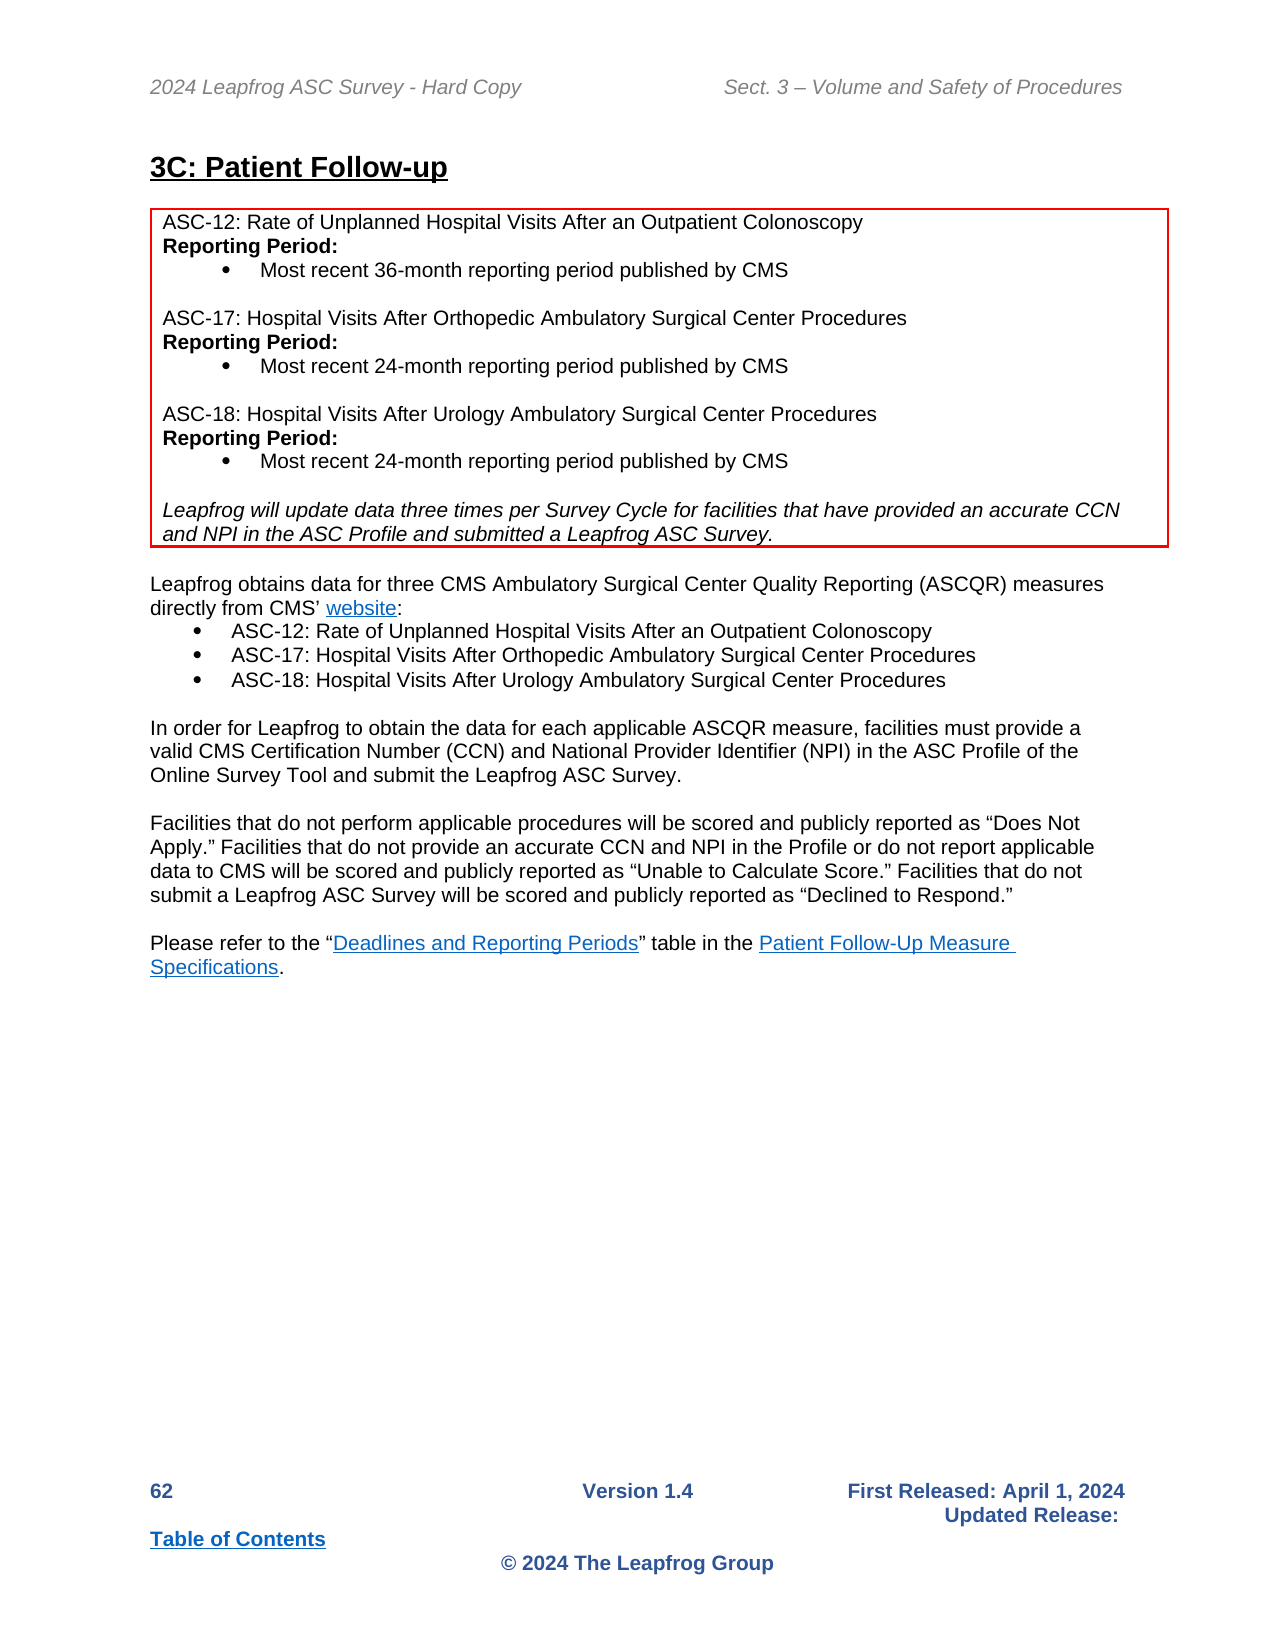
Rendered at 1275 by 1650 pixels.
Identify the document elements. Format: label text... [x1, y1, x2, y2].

text Leapfrog obtains data for three CMS Ambulatory Surgical Center Quality Reporting (ASCQR) measures directly from CMS’ website: [150, 571, 1125, 619]
table_header ASC-12: Rate of Unplanned Hospital Visits After an Outpatient Colonoscopy Reporting Period: Most recent 36-month reporting period published by CMS ASC-17: Hospital Visits After Orthopedic Ambulatory Surgical Center Procedures Reporting Period: Most recent 24-month reporting period published by CMS ASC-18: Hospital Visits After Urology Ambulatory Surgical Center Procedures Reporting Period: Most recent 24-month reporting period published by CMS Leapfrog will update data three times per Survey Cycle for facilities that have provided an accurate CCN and NPI in the ASC Profile and submitted a Leapfrog ASC Survey. [152, 210, 1167, 545]
text Please refer to the “Deadlines and Reporting Periods” table in the Patient Follow-Up Measure Specifications. [150, 931, 1125, 979]
list ASC-12: Rate of Unplanned Hospital Visits After an Outpatient Colonoscopy [194, 619, 1125, 643]
text In order for Leapfrog to obtain the data for each applicable ASCQR measure, facilities must provide a valid CMS Certification Number (CCN) and National Provider Identifier (NPI) in the ASC Profile of the Online Survey Tool and submit the Leapfrog ASC Survey. [150, 715, 1125, 787]
list ASC-18: Hospital Visits After Urology Ambulatory Surgical Center Procedures [194, 667, 1125, 691]
text Facilities that do not perform applicable procedures will be scored and publicly reported as “Does Not Apply.” Facilities that do not provide an accurate CCN and NPI in the Profile or do not report applicable data to CMS will be scored and publicly reported as “Unable to Calculate Score.” Facilities that do not submit a Leapfrog ASC Survey will be scored and publicly reported as “Declined to Respond.” [150, 811, 1125, 907]
list ASC-17: Hospital Visits After Orthopedic Ambulatory Surgical Center Procedures [194, 643, 1125, 667]
subtitle 3C: Patient Follow-up [150, 150, 1125, 183]
